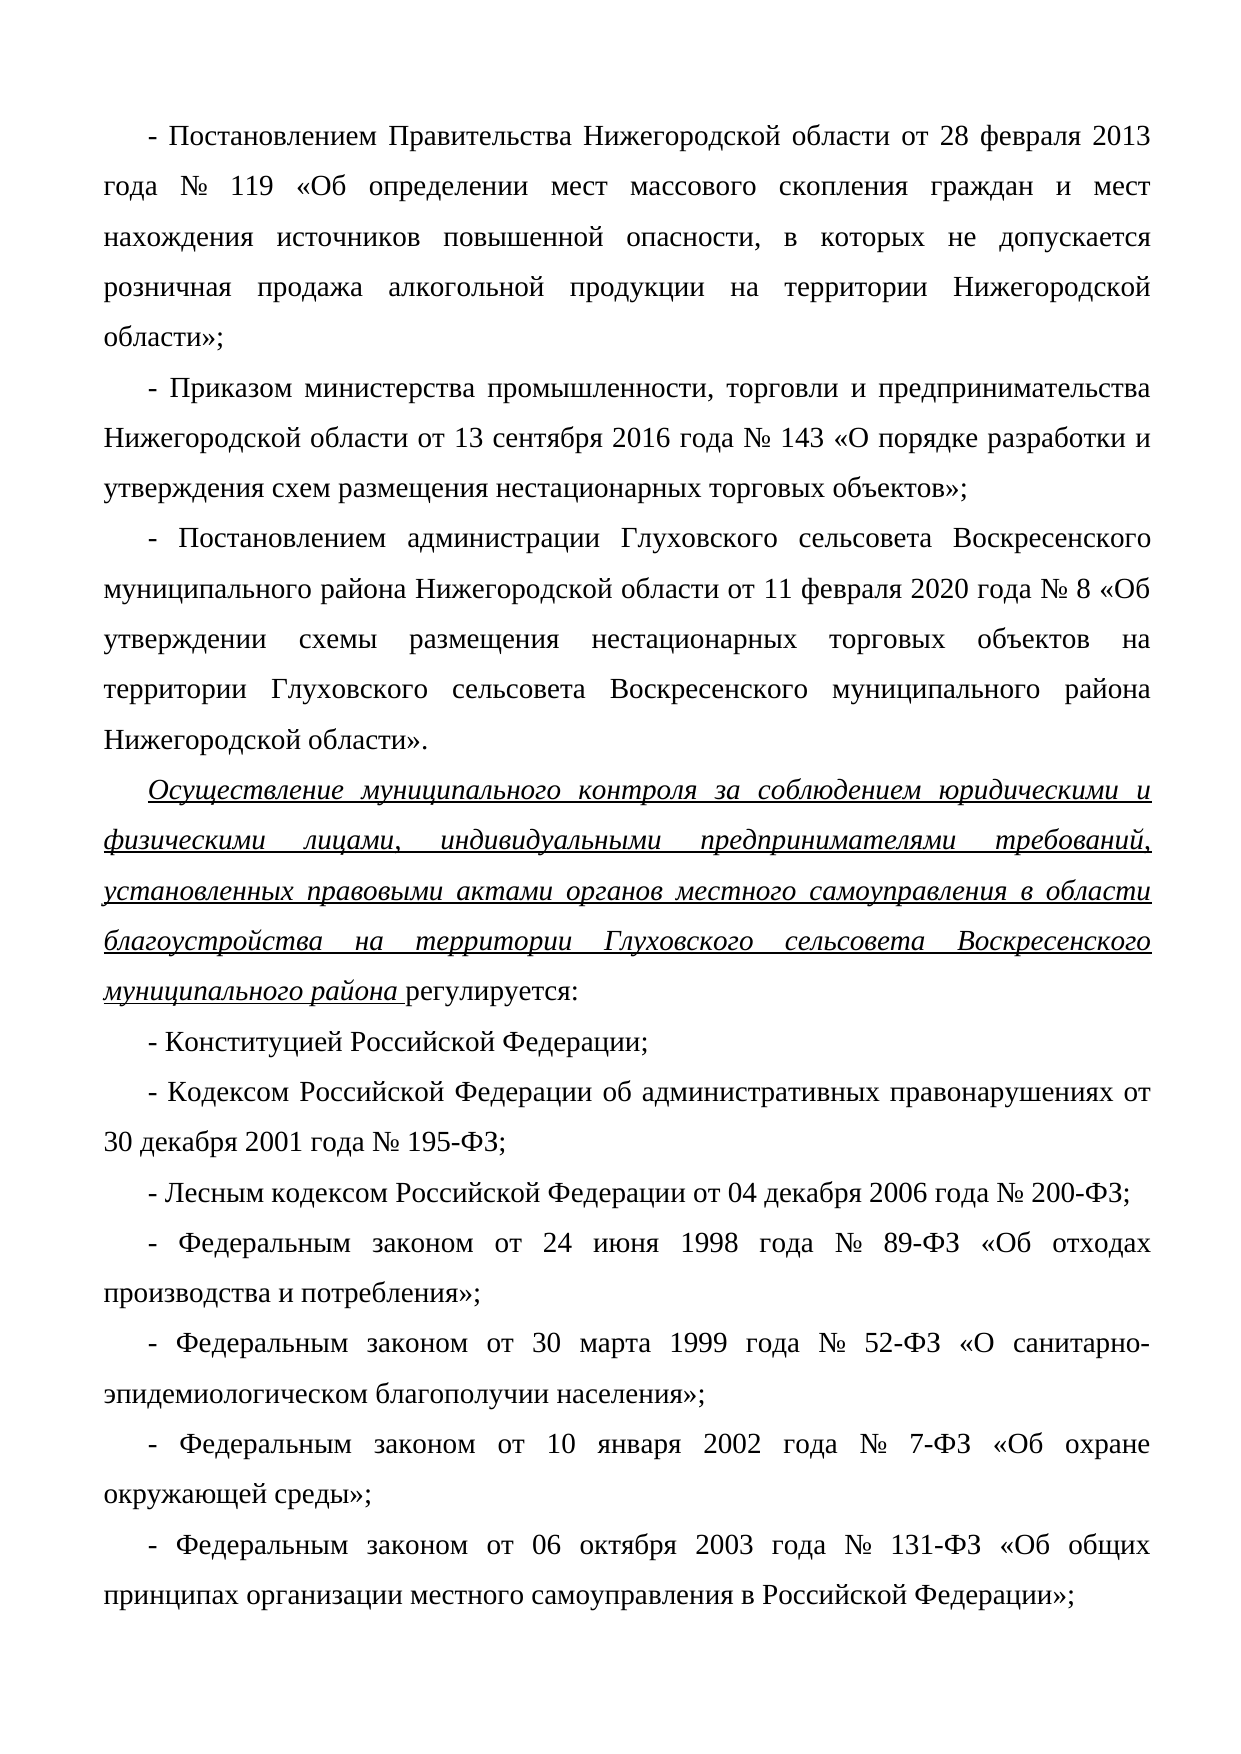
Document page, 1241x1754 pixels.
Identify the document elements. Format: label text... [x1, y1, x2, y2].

text - Конституцией Российской Федерации; [103, 1024, 1152, 1057]
text - Федеральным законом от 10 января 2002 года № 7-ФЗ «Об охране окружающей среды»; [103, 1426, 1152, 1510]
text - Приказом министерства промышленности, торговли и предпринимательства Нижегородской области от 13 сентября 2016 года № 143 «О порядке разработки и утверждения схем размещения нестационарных торговых объектов»; [103, 370, 1152, 504]
text - Лесным кодексом Российской Федерации от 04 декабря 2006 года № 200-ФЗ; [103, 1175, 1152, 1208]
text - Федеральным законом от 06 октября 2003 года № 131-ФЗ «Об общих принципах организации местного самоуправления в Российской Федерации»; [103, 1527, 1152, 1611]
text - Федеральным законом от 30 марта 1999 года № 52-ФЗ «О санитарно-эпидемиологическом благополучии населения»; [103, 1326, 1152, 1409]
text Осуществление муниципального контроля за соблюдением юридическими и физическими лицами, индивидуальными предпринимателями требований, установленных правовыми актами органов местного самоуправления в области благоустройства на территории Глуховского сельсовета Воскресенского муниципального района регулируется: [103, 904, 1152, 952]
text - Федеральным законом от 24 июня 1998 года № 89-ФЗ «Об отходах производства и потребления»; [103, 1225, 1152, 1309]
text Осуществление муниципального контроля за соблюдением юридическими и физическими лицами, индивидуальными предпринимателями требований, установленных правовыми актами органов местного самоуправления в области благоустройства на территории Глуховского сельсовета Воскресенского муниципального района регулируется: [103, 772, 1152, 851]
text Осуществление муниципального контроля за соблюдением юридическими и физическими лицами, индивидуальными предпринимателями требований, установленных правовыми актами органов местного самоуправления в области благоустройства на территории Глуховского сельсовета Воскресенского муниципального района регулируется: [103, 953, 1152, 1007]
text - Постановлением администрации Глуховского сельсовета Воскресенского муниципального района Нижегородской области от 11 февраля 2020 года № 8 «Об утверждении схемы размещения нестационарных торговых объектов на территории Глуховского сельсовета Воскресенского муниципального района Нижегородской области». [103, 521, 1152, 755]
text - Кодексом Российской Федерации об административных правонарушениях от 30 декабря 2001 года № 195-ФЗ; [103, 1074, 1152, 1158]
text - Постановлением Правительства Нижегородской области от 28 февраля 2013 года № 119 «Об определении мест массового скопления граждан и мест нахождения источников повышенной опасности, в которых не допускается розничная продажа алкогольной продукции на территории Нижегородской области»; [103, 118, 1152, 353]
text Осуществление муниципального контроля за соблюдением юридическими и физическими лицами, индивидуальными предпринимателями требований, установленных правовыми актами органов местного самоуправления в области благоустройства на территории Глуховского сельсовета Воскресенского муниципального района регулируется: [103, 852, 1152, 902]
